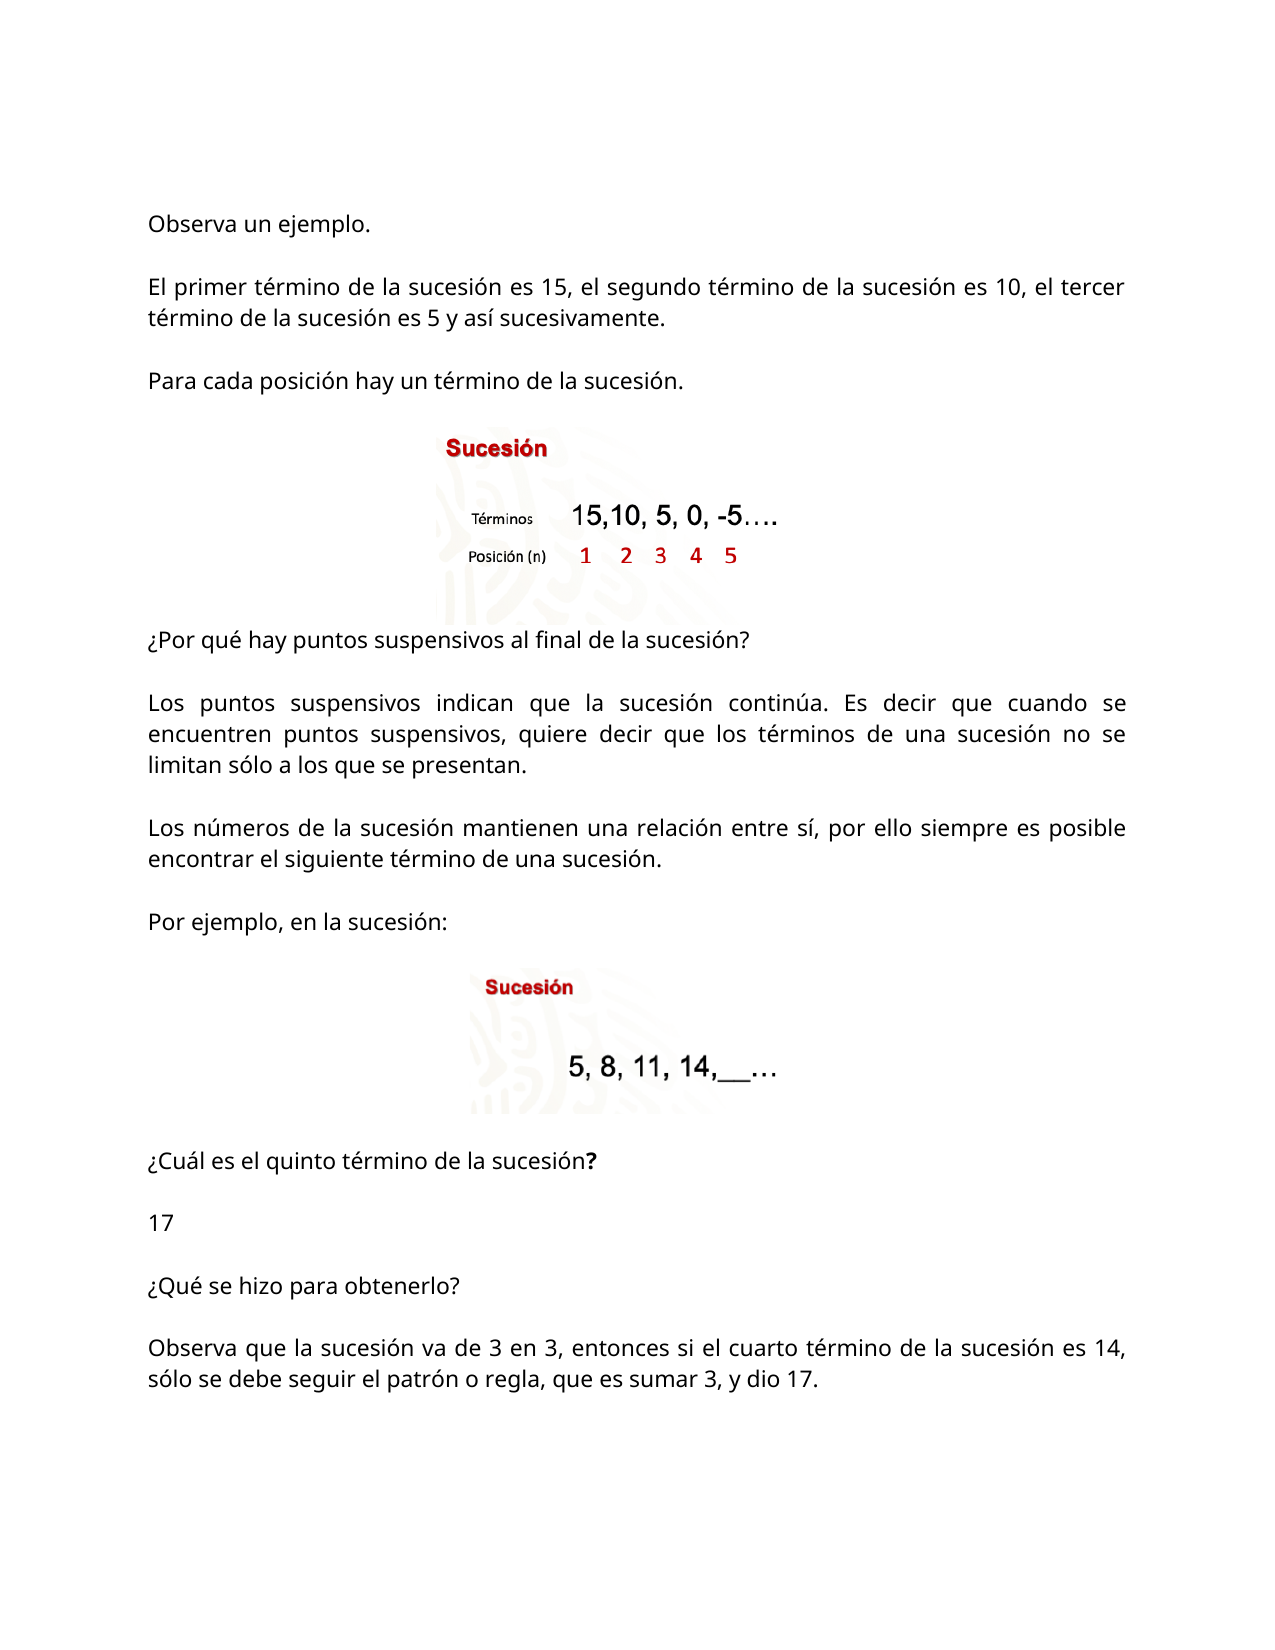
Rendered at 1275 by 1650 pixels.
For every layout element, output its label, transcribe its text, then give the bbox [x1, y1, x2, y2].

text Observa que la sucesión va de 3 en 3, entonces si el cuarto término de la sucesión es 14, sólo se debe seguir el patrón o regla, que es sumar 3, y dio 17. [148, 1332, 1127, 1394]
text Los puntos suspensivos indican que la sucesión continúa. Es decir que cuando se encuentren puntos suspensivos, quiere decir que los términos de una sucesión no se limitan sólo a los que se presentan. [148, 687, 1127, 781]
text 17 [148, 1207, 1127, 1238]
text Observa un ejemplo. [148, 208, 1127, 240]
text Por ejemplo, en la sucesión: [148, 906, 1127, 937]
text Los números de la sucesión mantienen una relación entre sí, por ello siempre es posible encontrar el siguiente término de una sucesión. [148, 812, 1127, 874]
text ¿Cuál es el quinto término de la sucesión? [148, 1144, 1127, 1176]
text ¿Por qué hay puntos suspensivos al final de la sucesión? [148, 624, 1127, 656]
text ¿Qué se hizo para obtenerlo? [148, 1269, 1127, 1301]
picture [436, 427, 839, 625]
text Para cada posición hay un término de la sucesión. [148, 365, 1127, 396]
text El primer término de la sucesión es 15, el segundo término de la sucesión es 10, el tercer término de la sucesión es 5 y así sucesivamente. [148, 271, 1127, 333]
picture [469, 968, 806, 1114]
